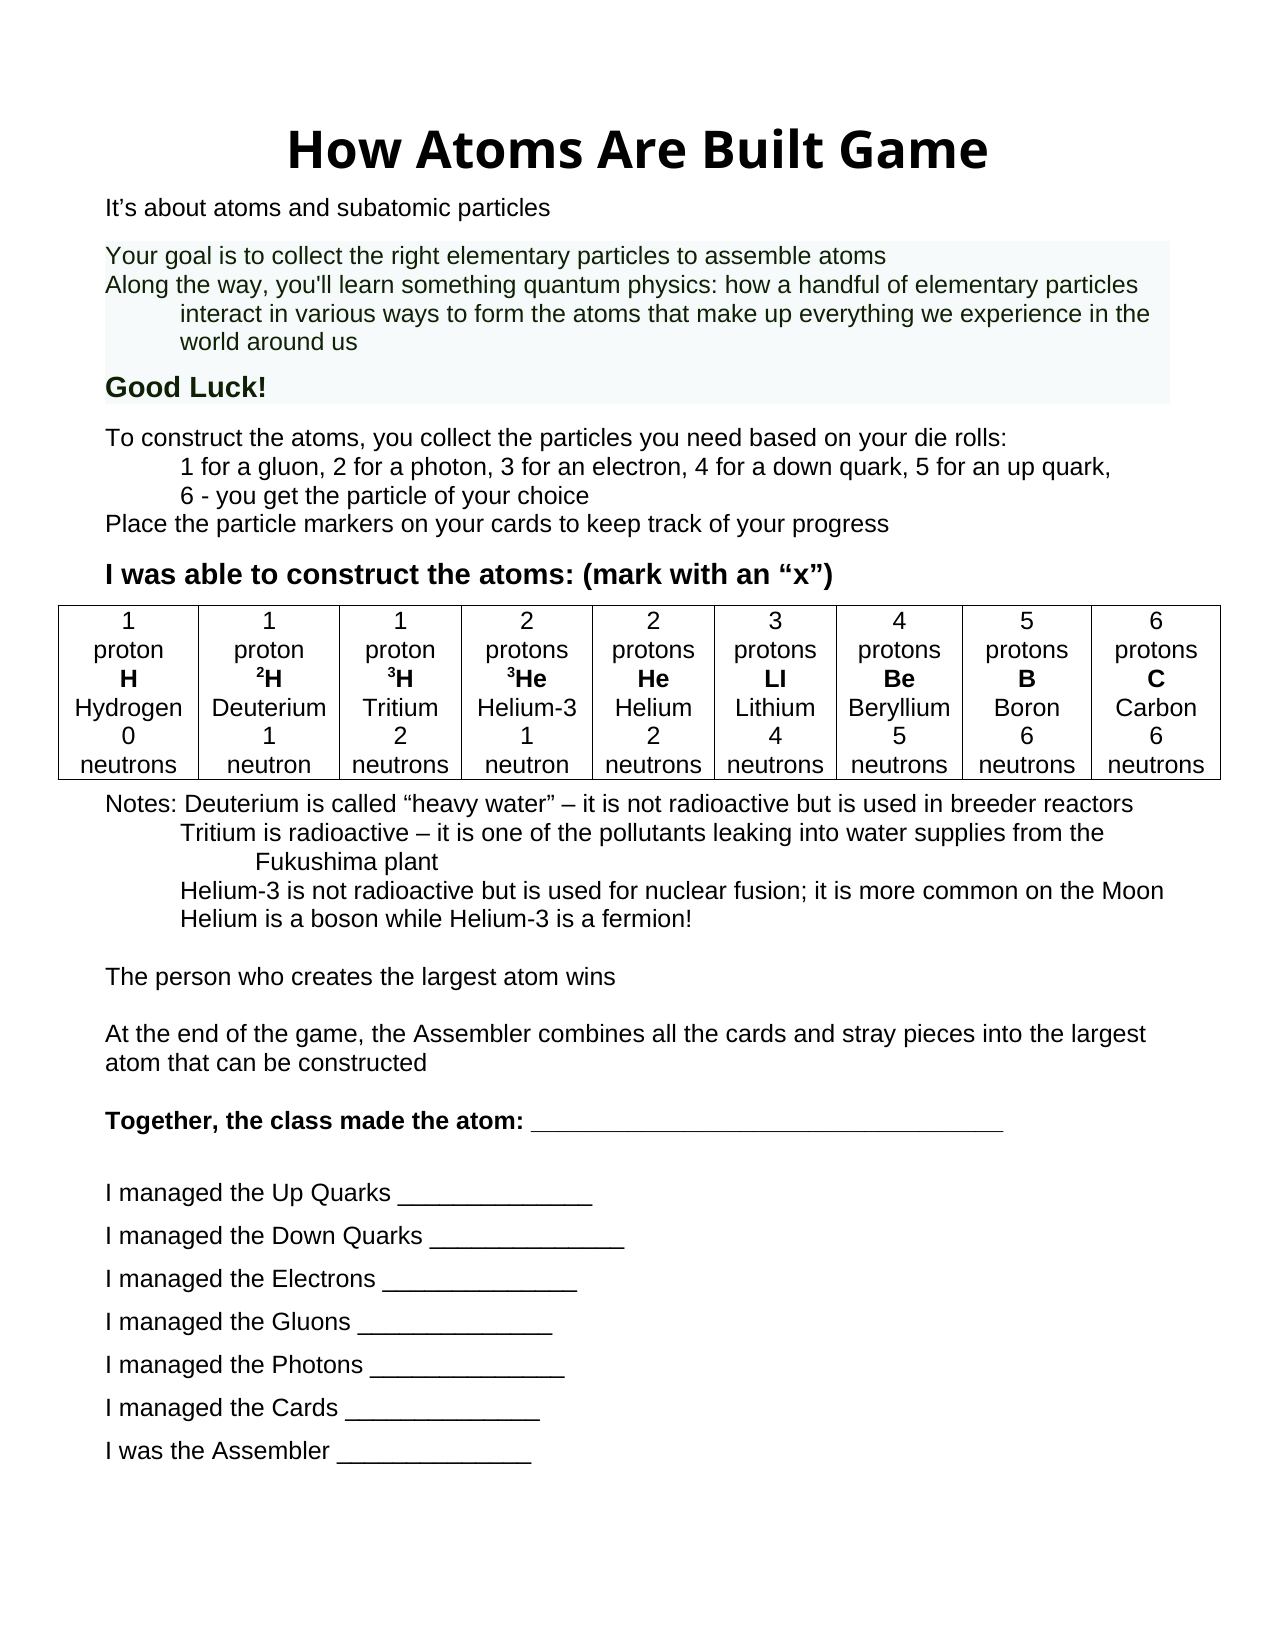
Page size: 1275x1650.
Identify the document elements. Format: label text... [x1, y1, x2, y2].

table_cell Hydrogen [59, 693, 198, 721]
table_header 3 [715, 606, 836, 635]
table_cell Tritium [340, 693, 461, 721]
text Together, the class made the atom: __________________________________ [105, 1106, 1170, 1134]
table_cell neutron [199, 750, 339, 779]
text I managed the Electrons ______________ [105, 1264, 1170, 1293]
table_cell neutron [462, 750, 592, 779]
table_cell neutrons [837, 750, 962, 779]
table_cell B [963, 664, 1091, 692]
text Your goal is to collect the right elementary particles to assemble atoms [105, 241, 1170, 270]
table_cell protons [963, 635, 1091, 664]
table_cell proton [340, 635, 461, 664]
table_cell 2 [593, 721, 714, 750]
table_cell 3He [462, 664, 592, 692]
table_cell 2 [340, 721, 461, 750]
table_cell neutrons [59, 750, 198, 779]
table_cell protons [837, 635, 962, 664]
table_header 1 [59, 606, 198, 635]
table_header 6 [1092, 606, 1220, 635]
text The person who creates the largest atom wins [105, 962, 1170, 991]
table_cell neutrons [1092, 750, 1220, 779]
text I was able to construct the atoms: (mark with an “x”) [105, 557, 1170, 591]
table_cell Helium-3 [462, 693, 592, 721]
text I managed the Down Quarks ______________ [105, 1221, 1170, 1249]
text I managed the Gluons ______________ [105, 1307, 1170, 1336]
table_header 5 [963, 606, 1091, 635]
text Fukushima plant [180, 847, 1170, 876]
table_cell neutrons [593, 750, 714, 779]
table_header 1 [340, 606, 461, 635]
table_cell neutrons [715, 750, 836, 779]
table_cell C [1092, 664, 1220, 692]
text I was the Assembler ______________ [105, 1436, 1170, 1465]
table_cell Deuterium [199, 693, 339, 721]
text I managed the Cards ______________ [105, 1393, 1170, 1422]
table_cell 4 [715, 721, 836, 750]
table_cell 6 [963, 721, 1091, 750]
table_cell 1 [462, 721, 592, 750]
text Along the way, you'll learn something quantum physics: how a handful of elementary particles [105, 270, 1170, 298]
table_header 4 [837, 606, 962, 635]
table_cell protons [715, 635, 836, 664]
table_cell Helium [593, 693, 714, 721]
text Place the particle markers on your cards to keep track of your progress [105, 509, 1170, 538]
table_cell Lithium [715, 693, 836, 721]
table_cell 3H [340, 664, 461, 692]
table_cell 1 [199, 721, 339, 750]
table_cell He [593, 664, 714, 692]
text How Atoms Are Built Game [105, 112, 1170, 183]
table_cell neutrons [963, 750, 1091, 779]
table_cell proton [59, 635, 198, 664]
table_cell 6 [1092, 721, 1220, 750]
table_cell LI [715, 664, 836, 692]
table_header 2 [593, 606, 714, 635]
table_cell protons [593, 635, 714, 664]
text Helium is a boson while Helium-3 is a fermion! [105, 904, 1170, 933]
table_cell Boron [963, 693, 1091, 721]
text interact in various ways to form the atoms that make up everything we experience in the [105, 298, 1170, 327]
text To construct the atoms, you collect the particles you need based on your die rolls: [105, 423, 1170, 452]
table_cell proton [199, 635, 339, 664]
table_cell Be [837, 664, 962, 692]
table_cell Carbon [1092, 693, 1220, 721]
table_cell neutrons [340, 750, 461, 779]
text 6 - you get the particle of your choice [105, 481, 1170, 509]
table_header 2 [462, 606, 592, 635]
table_cell H [59, 664, 198, 692]
text I managed the Up Quarks ______________ [105, 1178, 1170, 1206]
text At the end of the game, the Assembler combines all the cards and stray pieces into the largest atom that can be constructed [105, 1019, 1170, 1077]
table_header 1 [199, 606, 339, 635]
table_cell 0 [59, 721, 198, 750]
text Good Luck! [105, 370, 1170, 404]
text Notes: Deuterium is called “heavy water” – it is not radioactive but is used in breeder reactors [105, 789, 1170, 818]
text It’s about atoms and subatomic particles [105, 193, 1170, 222]
table_cell protons [1092, 635, 1220, 664]
table_cell protons [462, 635, 592, 664]
text I managed the Photons ______________ [105, 1350, 1170, 1379]
text world around us [105, 327, 1170, 356]
table_cell Beryllium [837, 693, 962, 721]
table_cell 2H [199, 664, 339, 692]
text Tritium is radioactive – it is one of the pollutants leaking into water supplies from the [105, 818, 1170, 847]
text 1 for a gluon, 2 for a photon, 3 for an electron, 4 for a down quark, 5 for an up quark, [105, 452, 1170, 481]
text Helium-3 is not radioactive but is used for nuclear fusion; it is more common on the Moon [105, 876, 1170, 904]
table_cell 5 [837, 721, 962, 750]
